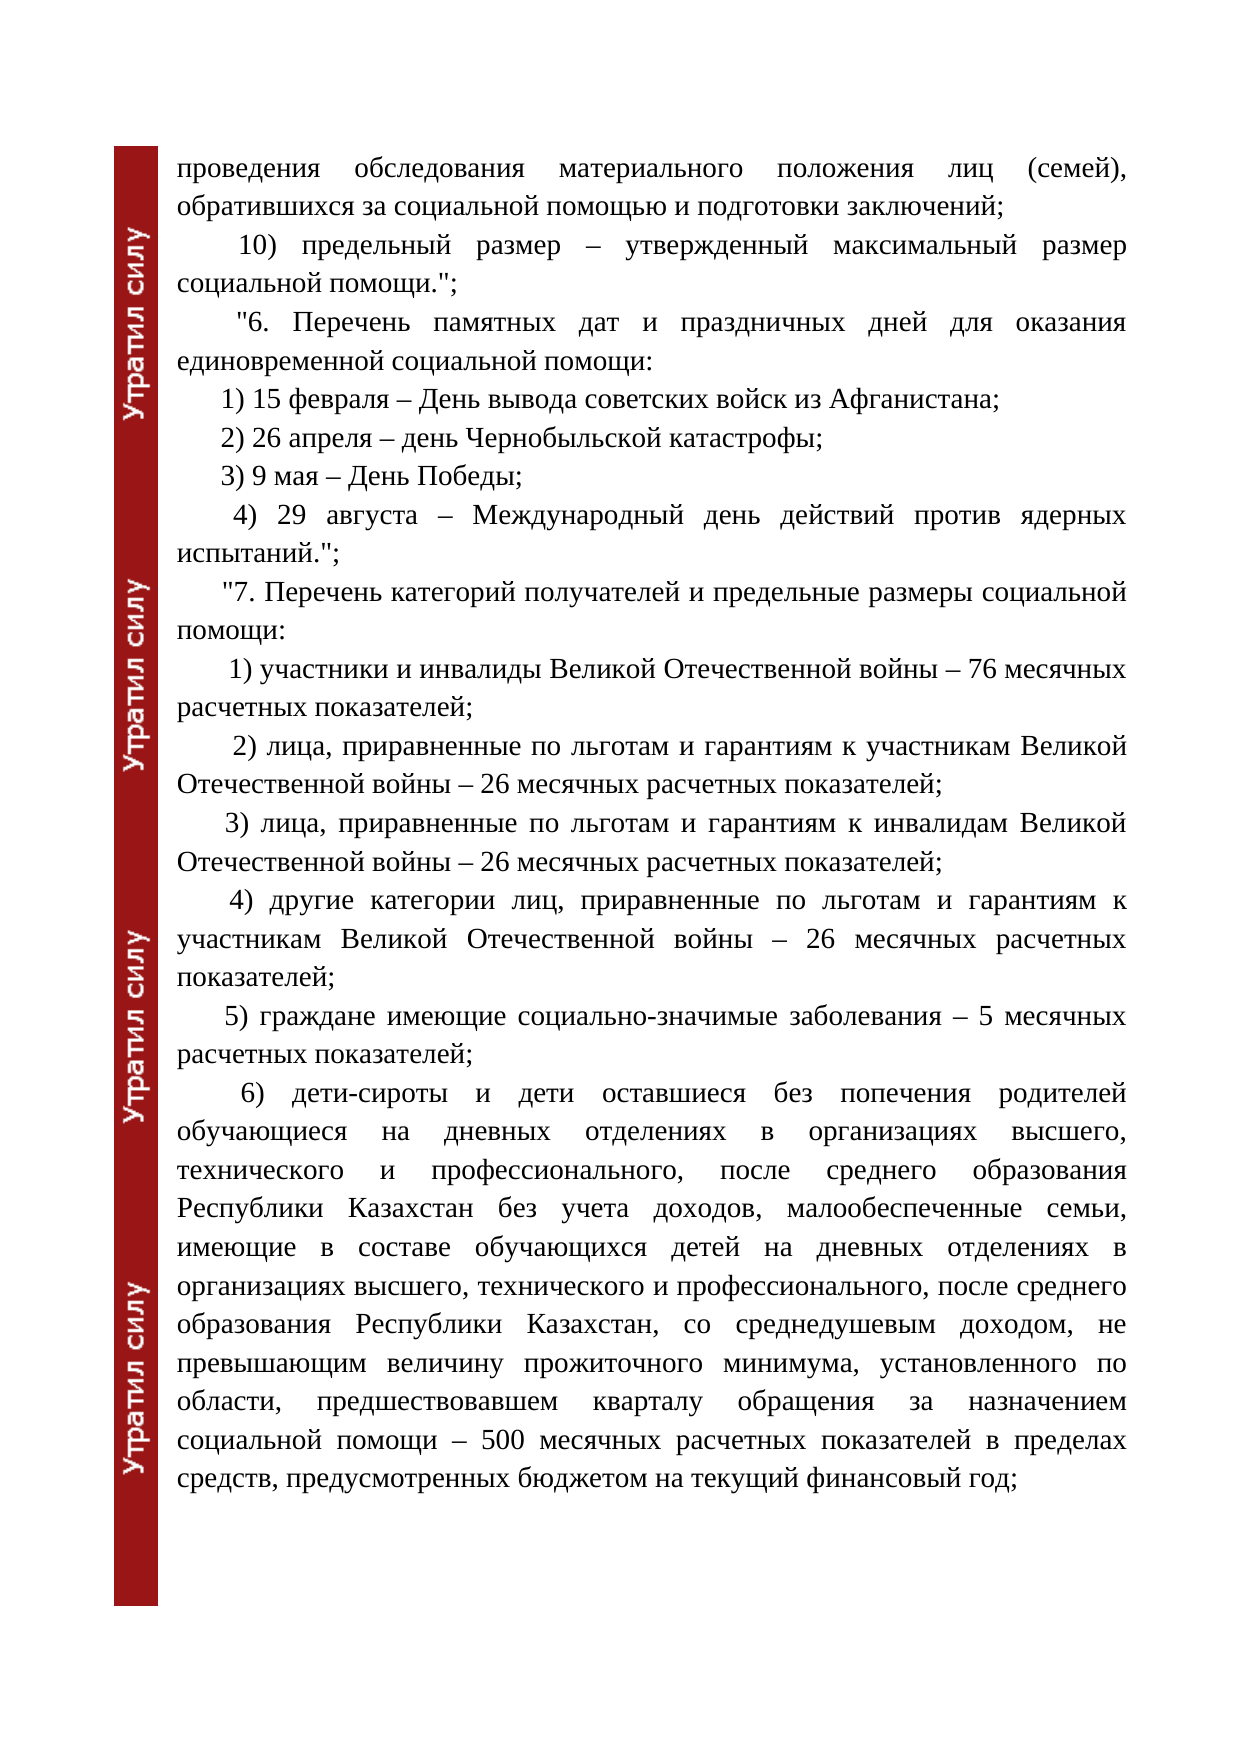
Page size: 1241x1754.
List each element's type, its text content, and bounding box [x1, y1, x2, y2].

text 6) дети-сироты и дети оставшиеся без попечения родителей обучающиеся на дневных отделениях в организациях высшего, технического и профессионального, после среднего образования Республики Казахстан без учета доходов, малообеспеченные семьи, имеющие в составе обучающихся детей на дневных отделениях в организациях высшего, технического и профессионального, после среднего образования Республики Казахстан, со среднедушевым доходом, не превышающим величину прожиточного минимума, установленного по области, предшествовавшем кварталу обращения за назначением социальной помощи – 500 месячных расчетных показателей в пределах средств, предусмотренных бюджетом на текущий финансовый год; [112, 1075, 1128, 1494]
picture [114, 993, 158, 998]
picture [114, 569, 158, 574]
picture [114, 877, 158, 882]
text 1) 15 февраля – День вывода советских войск из Афганистана; [112, 381, 1128, 415]
text 10) предельный размер – утвержденный максимальный размер социальной помощи."; [112, 227, 1128, 299]
text 3) лица, приравненные по льготам и гарантиям к инвалидам Великой Отечественной войны – 26 месячных расчетных показателей; [112, 805, 1128, 877]
picture [114, 1070, 158, 1075]
picture [114, 376, 158, 381]
text "7. Перечень категорий получателей и предельные размеры социальной помощи: [112, 574, 1128, 646]
text "6. Перечень памятных дат и праздничных дней для оказания единовременной социальной помощи: [112, 304, 1128, 376]
text 2) лица, приравненные по льготам и гарантиям к участникам Великой Отечественной войны – 26 месячных расчетных показателей; [112, 728, 1128, 800]
picture [114, 646, 158, 651]
text 4) 29 августа – Международный день действий против ядерных испытаний."; [112, 497, 1128, 569]
picture [114, 146, 158, 150]
picture [114, 800, 158, 805]
picture [114, 299, 158, 304]
text 5) граждане имеющие социально-значимые заболевания – 5 месячных расчетных показателей; [112, 998, 1128, 1070]
text 3) 9 мая – День Победы; [112, 458, 1128, 492]
picture [114, 492, 158, 497]
text 1) участники и инвалиды Великой Отечественной войны – 76 месячных расчетных показателей; [112, 651, 1128, 723]
picture [114, 222, 158, 227]
text 4) другие категории лиц, приравненные по льготам и гарантиям к участникам Великой Отечественной войны – 26 месячных расчетных показателей; [112, 882, 1128, 993]
picture [114, 415, 158, 420]
picture [114, 1494, 158, 1606]
picture [114, 453, 158, 458]
text 2) 26 апреля – день Чернобыльской катастрофы; [112, 420, 1128, 453]
picture [114, 723, 158, 728]
